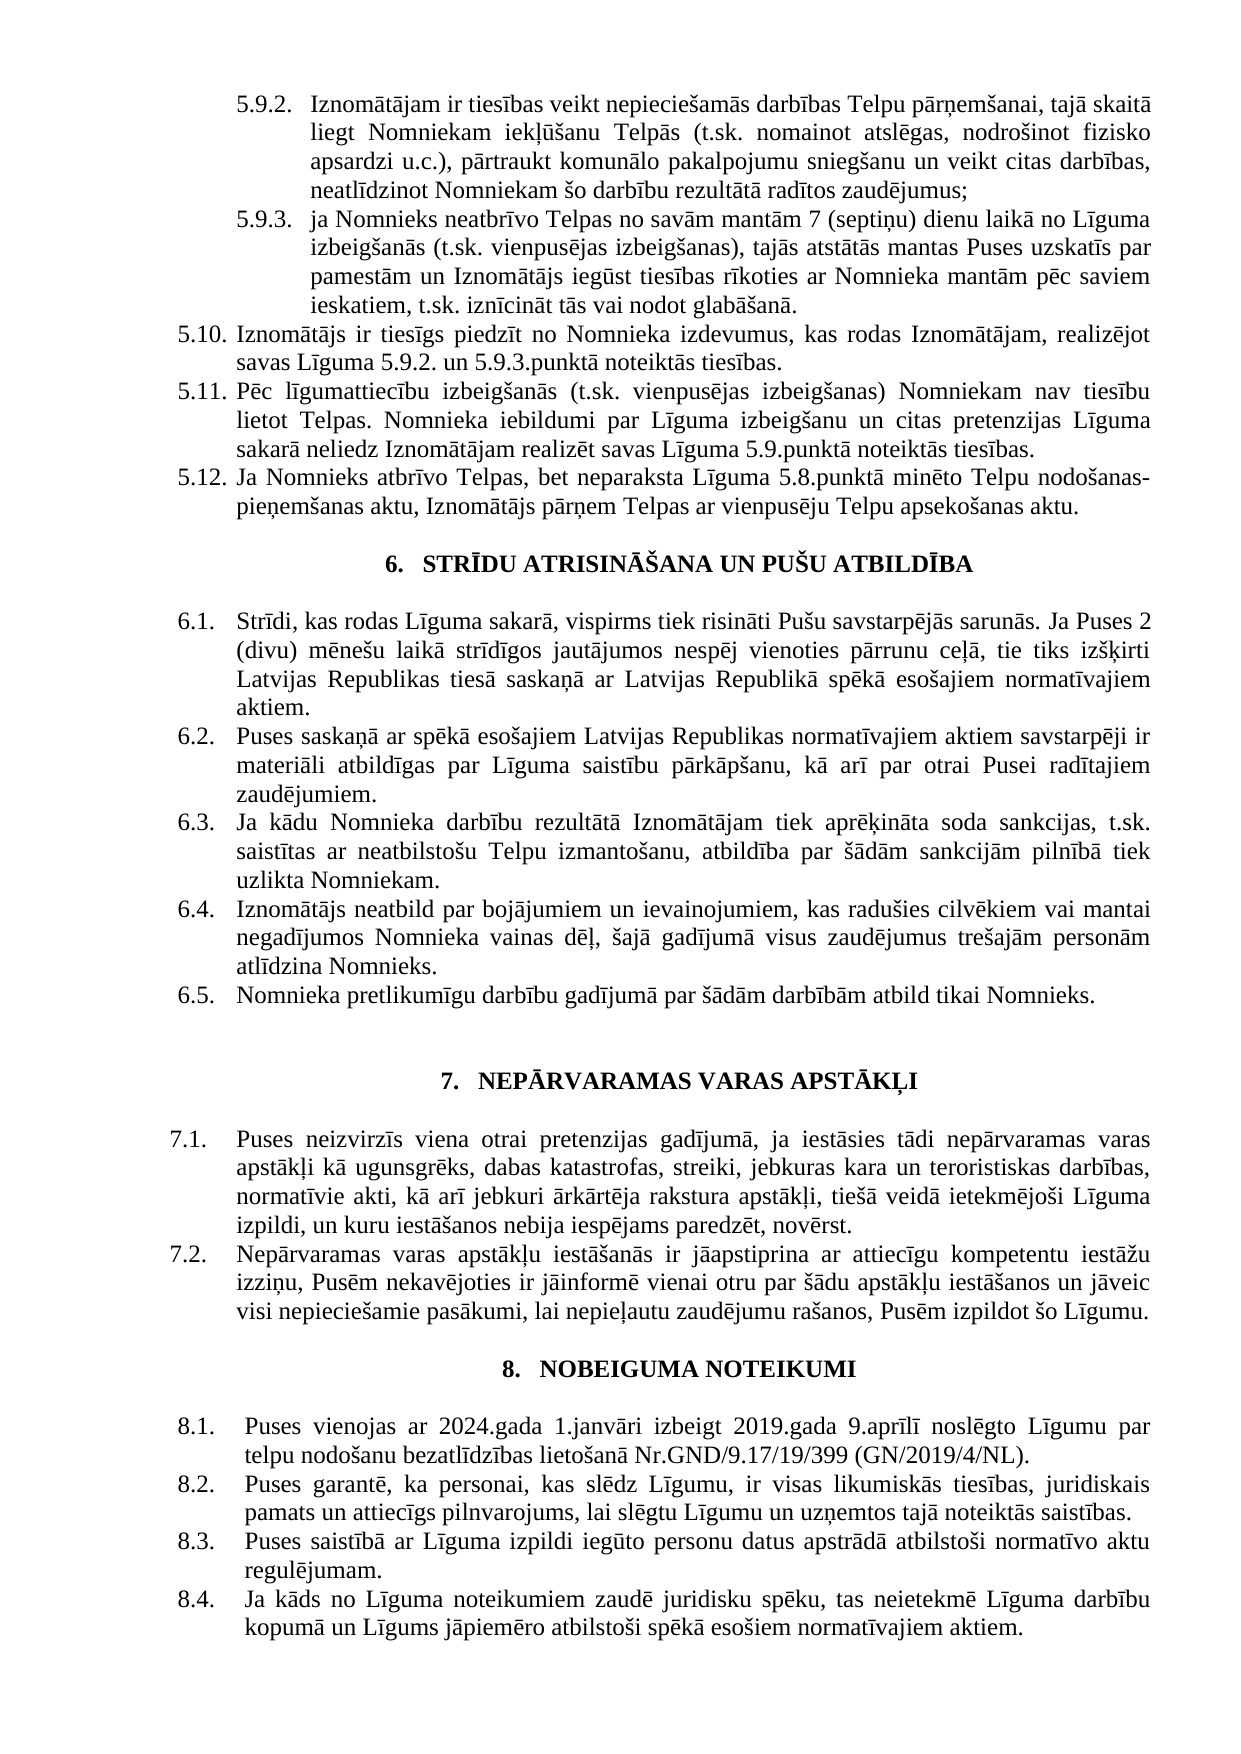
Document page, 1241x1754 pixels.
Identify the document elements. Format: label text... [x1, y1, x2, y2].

list Puses saskaņā ar spēkā esošajiem Latvijas Republikas normatīvajiem aktiem savstarpēji ir materiāli atbildīgas par Līguma saistību pārkāpšanu, kā arī par otrai Pusei radītajiem zaudējumiem. [177, 721, 1152, 807]
list Ja kāds no Līguma noteikumiem zaudē juridisku spēku, tas neietekmē Līguma darbību kopumā un Līgums jāpiemēro atbilstoši spēkā esošiem normatīvajiem aktiem. [177, 1584, 1152, 1641]
list Puses saistībā ar Līguma izpildi iegūto personu datus apstrādā atbilstoši normatīvo aktu regulējumam. [177, 1526, 1152, 1584]
list ja Nomnieks neatbrīvo Telpas no savām mantām 7 (septiņu) dienu laikā no Līguma izbeigšanās (t.sk. vienpusējas izbeigšanas), tajās atstātās mantas Puses uzskatīs par pamestām un Iznomātājs iegūst tiesības rīkoties ar Nomnieka mantām pēc saviem ieskatiem, t.sk. iznīcināt tās vai nodot glabāšanā. [236, 204, 1152, 319]
list Ja kādu Nomnieka darbību rezultātā Iznomātājam tiek aprēķināta soda sankcijas, t.sk. saistītas ar neatbilstošu Telpu izmantošanu, atbildība par šādām sankcijām pilnībā tiek uzlikta Nomniekam. [177, 807, 1152, 894]
list NOBEIGUMA NOTEIKUMI [207, 1354, 1152, 1382]
list Pēc līgumattiecību izbeigšanās (t.sk. vienpusējas izbeigšanas) Nomniekam nav tiesību lietot Telpas. Nomnieka iebildumi par Līguma izbeigšanu un citas pretenzijas Līguma sakarā neliedz Iznomātājam realizēt savas Līguma 5.9.punktā noteiktās tiesības. [177, 376, 1152, 462]
list Puses vienojas ar 2024.gada 1.janvāri izbeigt 2019.gada 9.aprīlī noslēgto Līgumu par telpu nodošanu bezatlīdzības lietošanā Nr.GND/9.17/19/399 (GN/2019/4/NL). [177, 1411, 1152, 1469]
list Iznomātājam ir tiesības veikt nepieciešamās darbības Telpu pārņemšanai, tajā skaitā liegt Nomniekam iekļūšanu Telpās (t.sk. nomainot atslēgas, nodrošinot fizisko apsardzi u.c.), pārtraukt komunālo pakalpojumu sniegšanu un veikt citas darbības, neatlīdzinot Nomniekam šo darbību rezultātā radītos zaudējumus; [236, 89, 1152, 204]
list Iznomātājs neatbild par bojājumiem un ievainojumiem, kas radušies cilvēkiem vai mantai negadījumos Nomnieka vainas dēļ, šajā gadījumā visus zaudējumus trešajām personām atlīdzina Nomnieks. [177, 894, 1152, 980]
list Strīdi, kas rodas Līguma sakarā, vispirms tiek risināti Pušu savstarpējās sarunās. Ja Puses 2 (divu) mēnešu laikā strīdīgos jautājumos nespēj vienoties pārrunu ceļā, tie tiks izšķirti Latvijas Republikas tiesā saskaņā ar Latvijas Republikā spēkā esošajiem normatīvajiem aktiem. [177, 606, 1152, 721]
list Iznomātājs ir tiesīgs piedzīt no Nomnieka izdevumus, kas rodas Iznomātājam, realizējot savas Līguma 5.9.2. un 5.9.3.punktā noteiktās tiesības. [177, 319, 1152, 376]
list NEPĀRVARAMAS VARAS APSTĀKĻI [207, 1066, 1152, 1095]
list Nepārvaramas varas apstākļu iestāšanās ir jāapstiprina ar attiecīgu kompetentu iestāžu izziņu, Pusēm nekavējoties ir jāinformē vienai otru par šādu apstākļu iestāšanos un jāveic visi nepieciešamie pasākumi, lai nepieļautu zaudējumu rašanos, Pusēm izpildot šo Līgumu. [169, 1239, 1152, 1325]
list Nomnieka pretlikumīgu darbību gadījumā par šādām darbībām atbild tikai Nomnieks. [177, 980, 1152, 1009]
list Puses neizvirzīs viena otrai pretenzijas gadījumā, ja iestāsies tādi nepārvaramas varas apstākļi kā ugunsgrēks, dabas katastrofas, streiki, jebkuras kara un teroristiskas darbības, normatīvie akti, kā arī jebkuri ārkārtēja rakstura apstākļi, tiešā veidā ietekmējoši Līguma izpildi, un kuru iestāšanos nebija iespējams paredzēt, novērst. [169, 1124, 1152, 1239]
list Puses garantē, ka personai, kas slēdz Līgumu, ir visas likumiskās tiesības, juridiskais pamats un attiecīgs pilnvarojums, lai slēgtu Līgumu un uzņemtos tajā noteiktās saistības. [177, 1469, 1152, 1526]
list STRĪDU ATRISINĀŠANA UN PUŠU ATBILDĪBA [207, 549, 1152, 577]
list Ja Nomnieks atbrīvo Telpas, bet neparaksta Līguma 5.8.punktā minēto Telpu nodošanas- pieņemšanas aktu, Iznomātājs pārņem Telpas ar vienpusēju Telpu apsekošanas aktu. [177, 462, 1152, 520]
